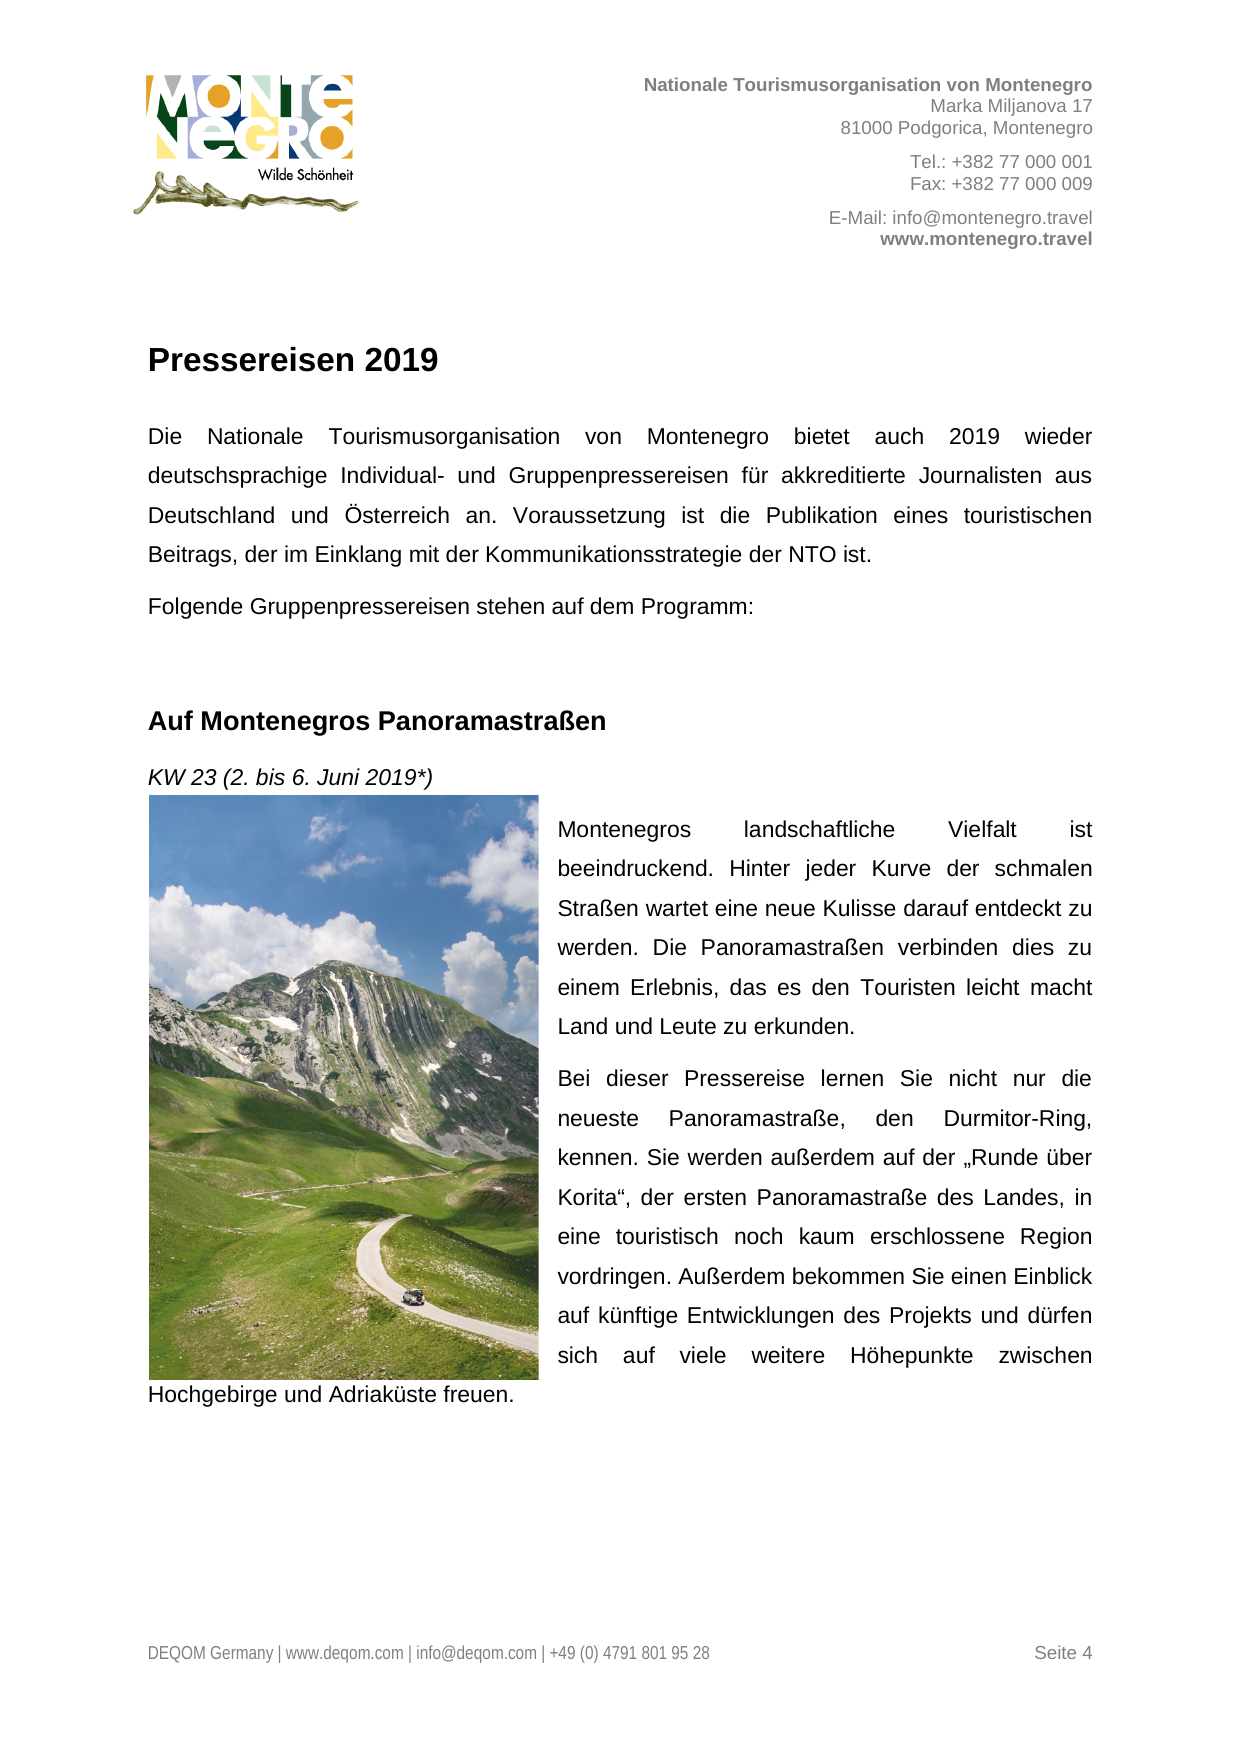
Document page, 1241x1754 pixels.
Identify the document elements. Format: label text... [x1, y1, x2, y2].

text KW 23 (2. bis 6. Juni 2019*) [148, 764, 1093, 790]
subtitle Auf Montenegros Panoramastraßen [148, 704, 1093, 736]
picture [149, 795, 539, 1380]
text Bei dieser Pressereise lernen Sie nicht nur die neueste Panoramastraße, den Durmitor-Ring, kennen. Sie werden außerdem auf der „Runde über Korita“, der ersten Panoramastraße des Landes, in eine touristisch noch kaum erschlossene Region vordringen. Außerdem bekommen Sie einen Einblick auf künftige Entwicklungen des Projekts und dürfen sich auf viele weitere Höhepunkte zwischen Hochgebirge und Adriaküste freuen. [148, 1065, 1093, 1407]
text Die Nationale Tourismusorganisation von Montenegro bietet auch 2019 wieder deutschsprachige Individual- und Gruppenpressereisen für akkreditierte Journalisten aus Deutschland und Österreich an. Voraussetzung ist die Publikation eines touristischen Beitrags, der im Einklang mit der Kommunikationsstrategie der NTO ist. [148, 423, 1093, 567]
text Folgende Gruppenpressereisen stehen auf dem Programm: [148, 593, 1093, 619]
picture [121, 67, 377, 226]
text Montenegros landschaftliche Vielfalt ist beeindruckend. Hinter jeder Kurve der schmalen Straßen wartet eine neue Kulisse darauf entdeckt zu werden. Die Panoramastraßen verbinden dies zu einem Erlebnis, das es den Touristen leicht macht Land und Leute zu erkunden. [539, 816, 1093, 1039]
subtitle Pressereisen 2019 [148, 340, 1093, 378]
